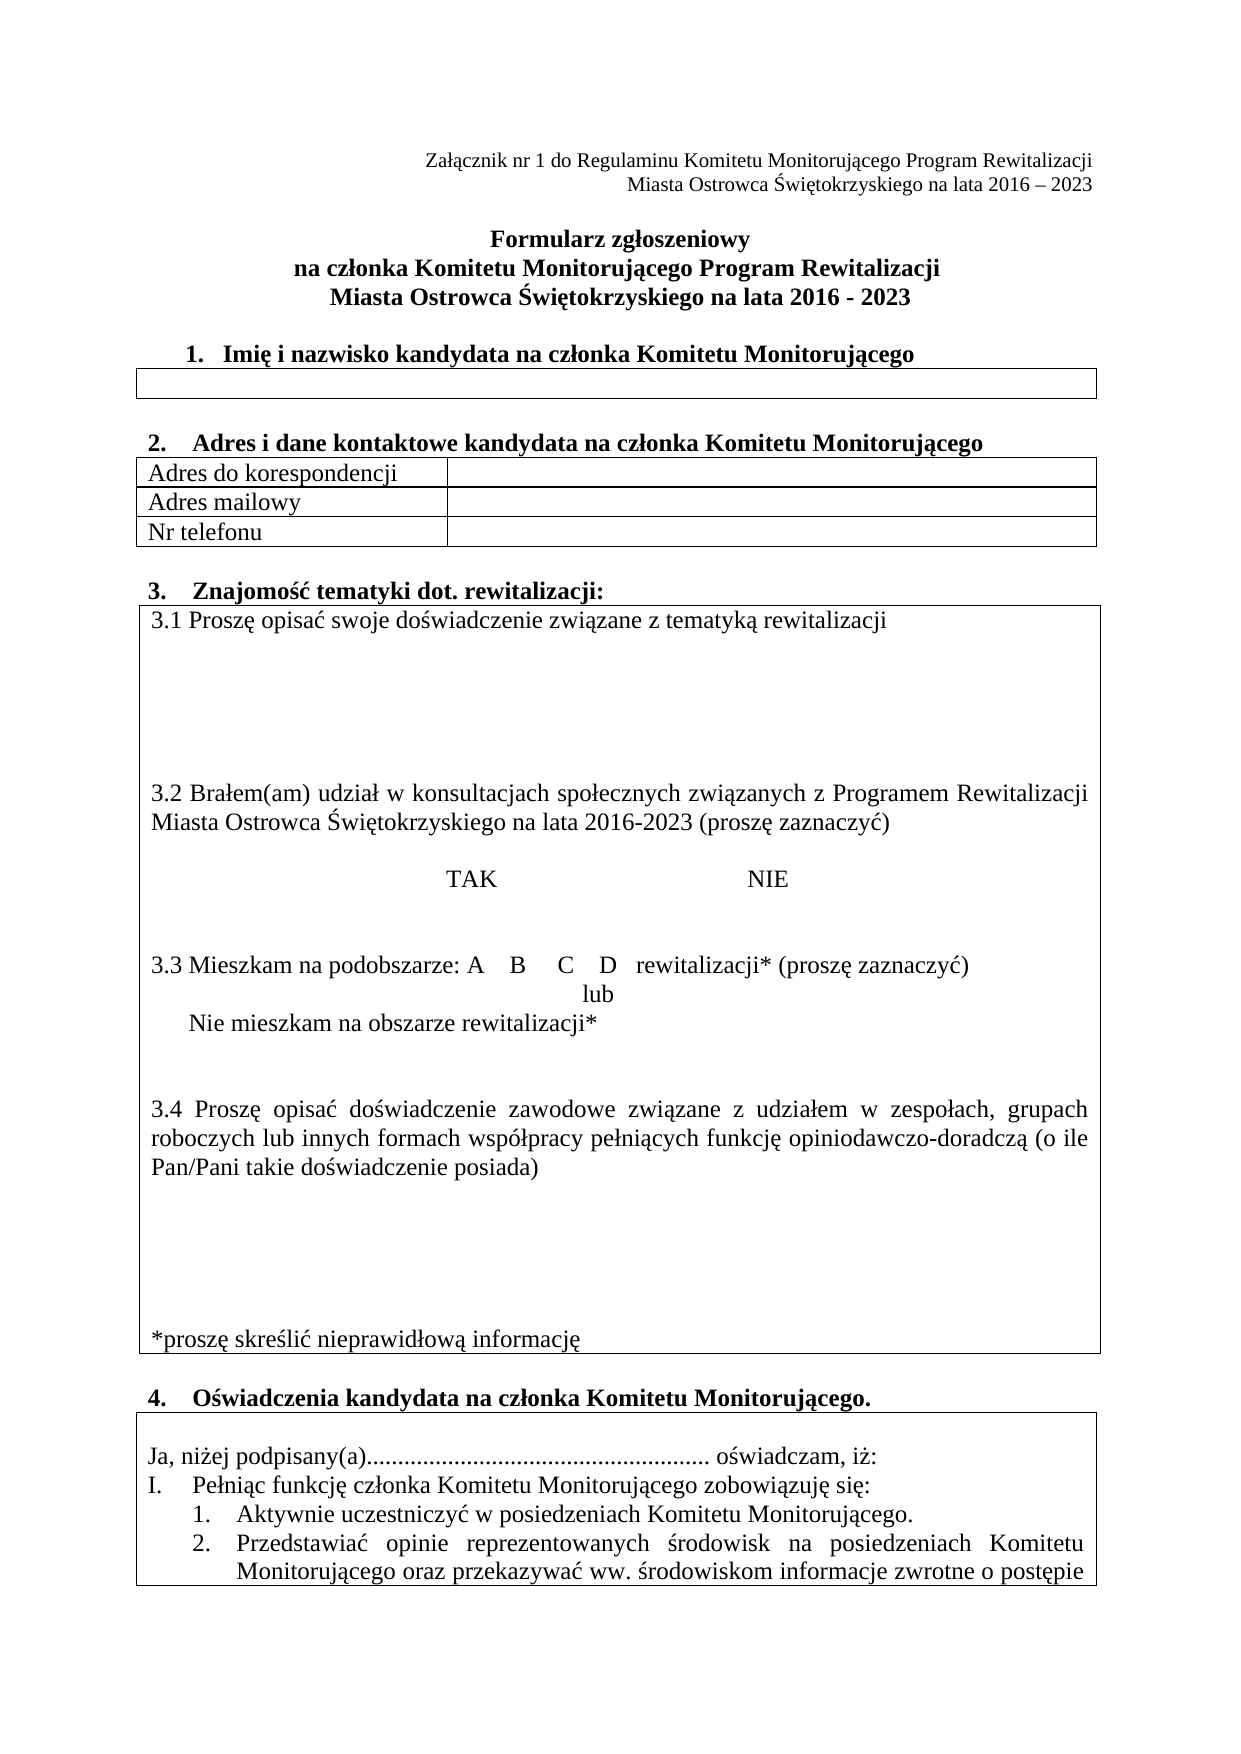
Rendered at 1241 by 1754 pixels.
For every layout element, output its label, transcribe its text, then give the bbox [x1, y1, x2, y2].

table_cell [448, 517, 1096, 546]
list Imię i nazwisko kandydata na członka Komitetu Monitorującego [185, 339, 1093, 368]
text Załącznik nr 1 do Regulaminu Komitetu Monitorującego Program Rewitalizacji [148, 148, 1093, 172]
table_cell Adres mailowy [137, 488, 447, 516]
table_header Adres do korespondencji [137, 458, 447, 486]
list Adres i dane kontaktowe kandydata na członka Komitetu Monitorującego [148, 428, 1093, 457]
text Miasta Ostrowca Świętokrzyskiego na lata 2016 – 2023 [148, 172, 1093, 196]
text na członka Komitetu Monitorującego Program Rewitalizacji Miasta Ostrowca Świętokrzyskiego na lata 2016 - 2023 [148, 253, 1093, 311]
table_cell [448, 488, 1096, 516]
text Formularz zgłoszeniowy [148, 224, 1093, 253]
list Znajomość tematyki dot. rewitalizacji: [148, 576, 1093, 604]
list Oświadczenia kandydata na członka Komitetu Monitorującego. [148, 1383, 1093, 1412]
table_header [137, 1413, 1096, 1585]
table_header [137, 369, 1096, 398]
table_cell Nr telefonu [137, 517, 447, 546]
table_header 3.1 Proszę opisać swoje doświadczenie związane z tematyką rewitalizacji 3.2 Brałem(am) udział w konsultacjach społecznych związanych z Programem Rewitalizacji Miasta Ostrowca Świętokrzyskiego na lata 2016-2023 (proszę zaznaczyć) TAK NIE 3.3 Mieszkam na podobszarze: A B C D rewitalizacji* (proszę zaznaczyć) lub Nie mieszkam na obszarze rewitalizacji* 3.4 Proszę opisać doświadczenie zawodowe związane z udziałem w zespołach, grupach roboczych lub innych formach współpracy pełniących funkcję opiniodawczo-doradczą (o ile Pan/Pani takie doświadczenie posiada) *proszę skreślić nieprawidłową informację [140, 606, 1100, 1353]
table_header [448, 458, 1096, 486]
